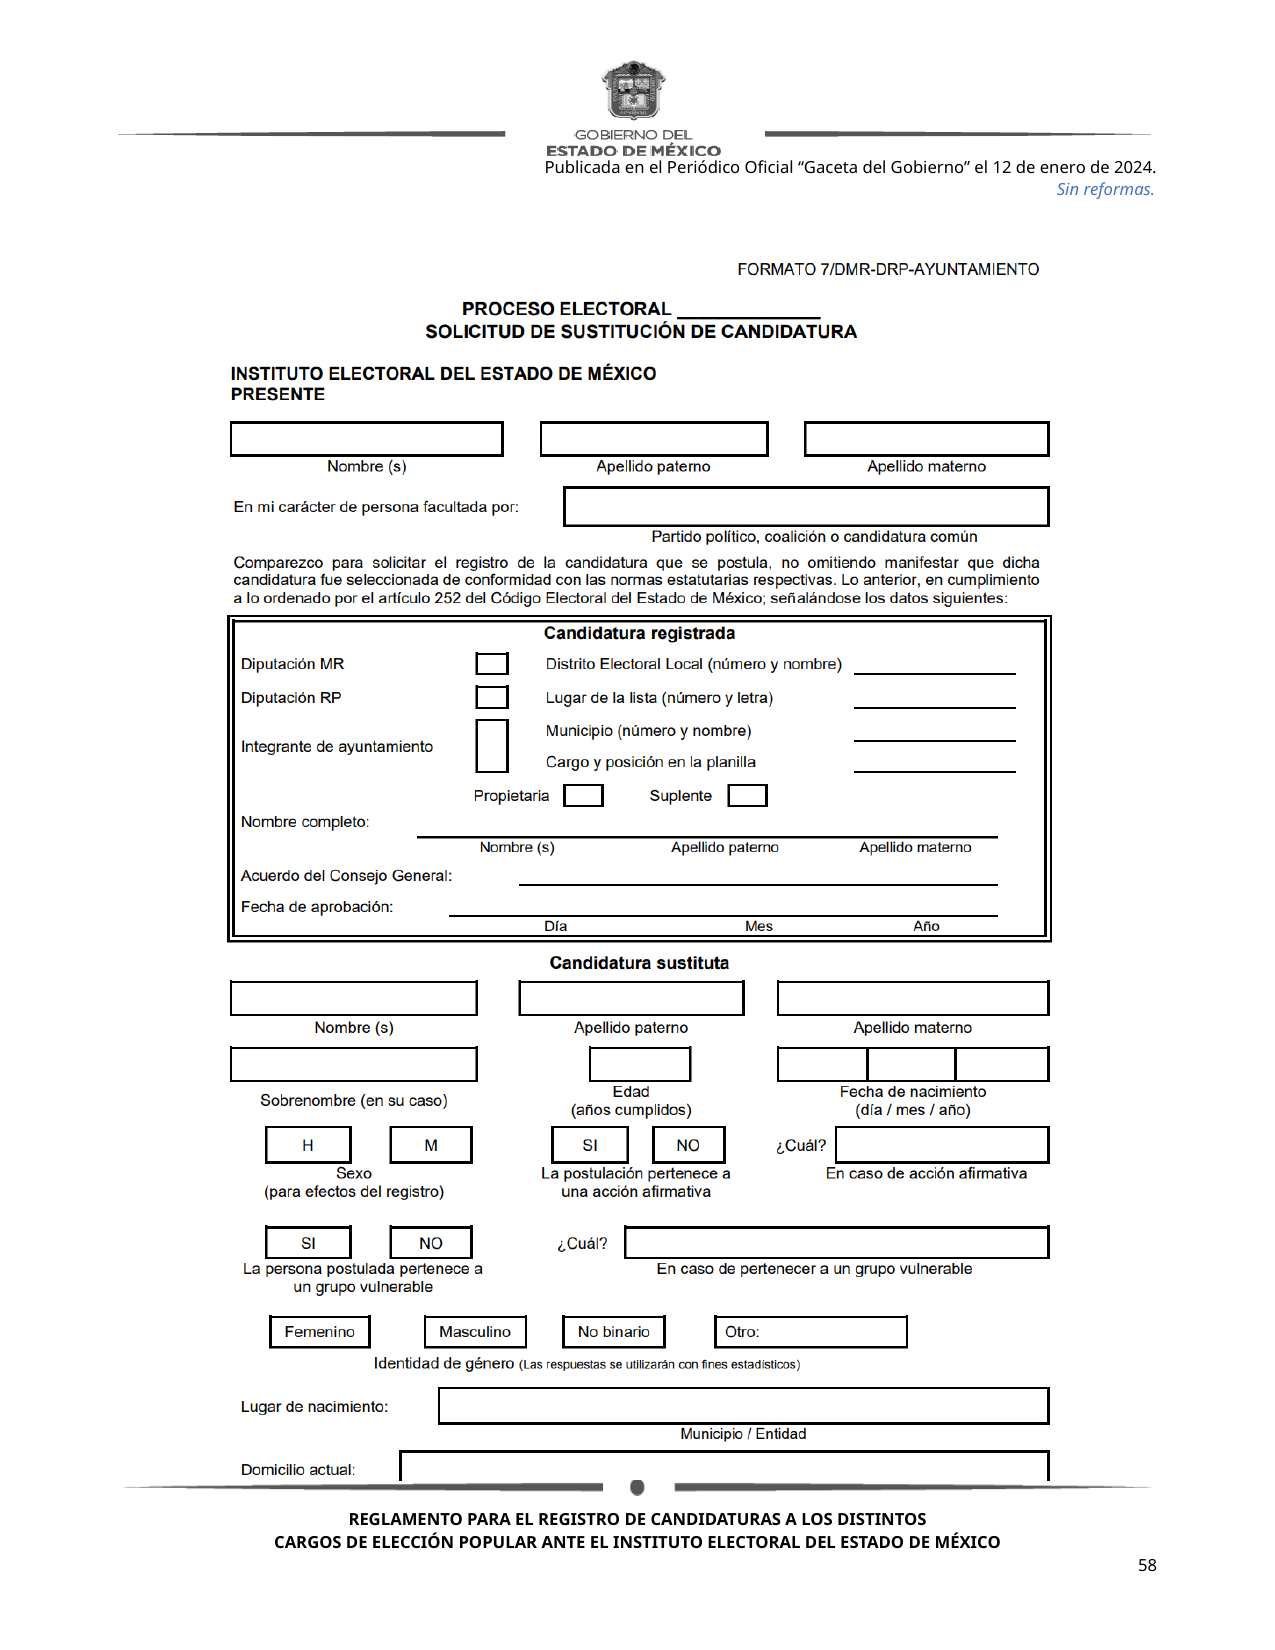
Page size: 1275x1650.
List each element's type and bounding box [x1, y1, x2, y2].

picture [118, 59, 1151, 156]
picture [123, 223, 1152, 1496]
